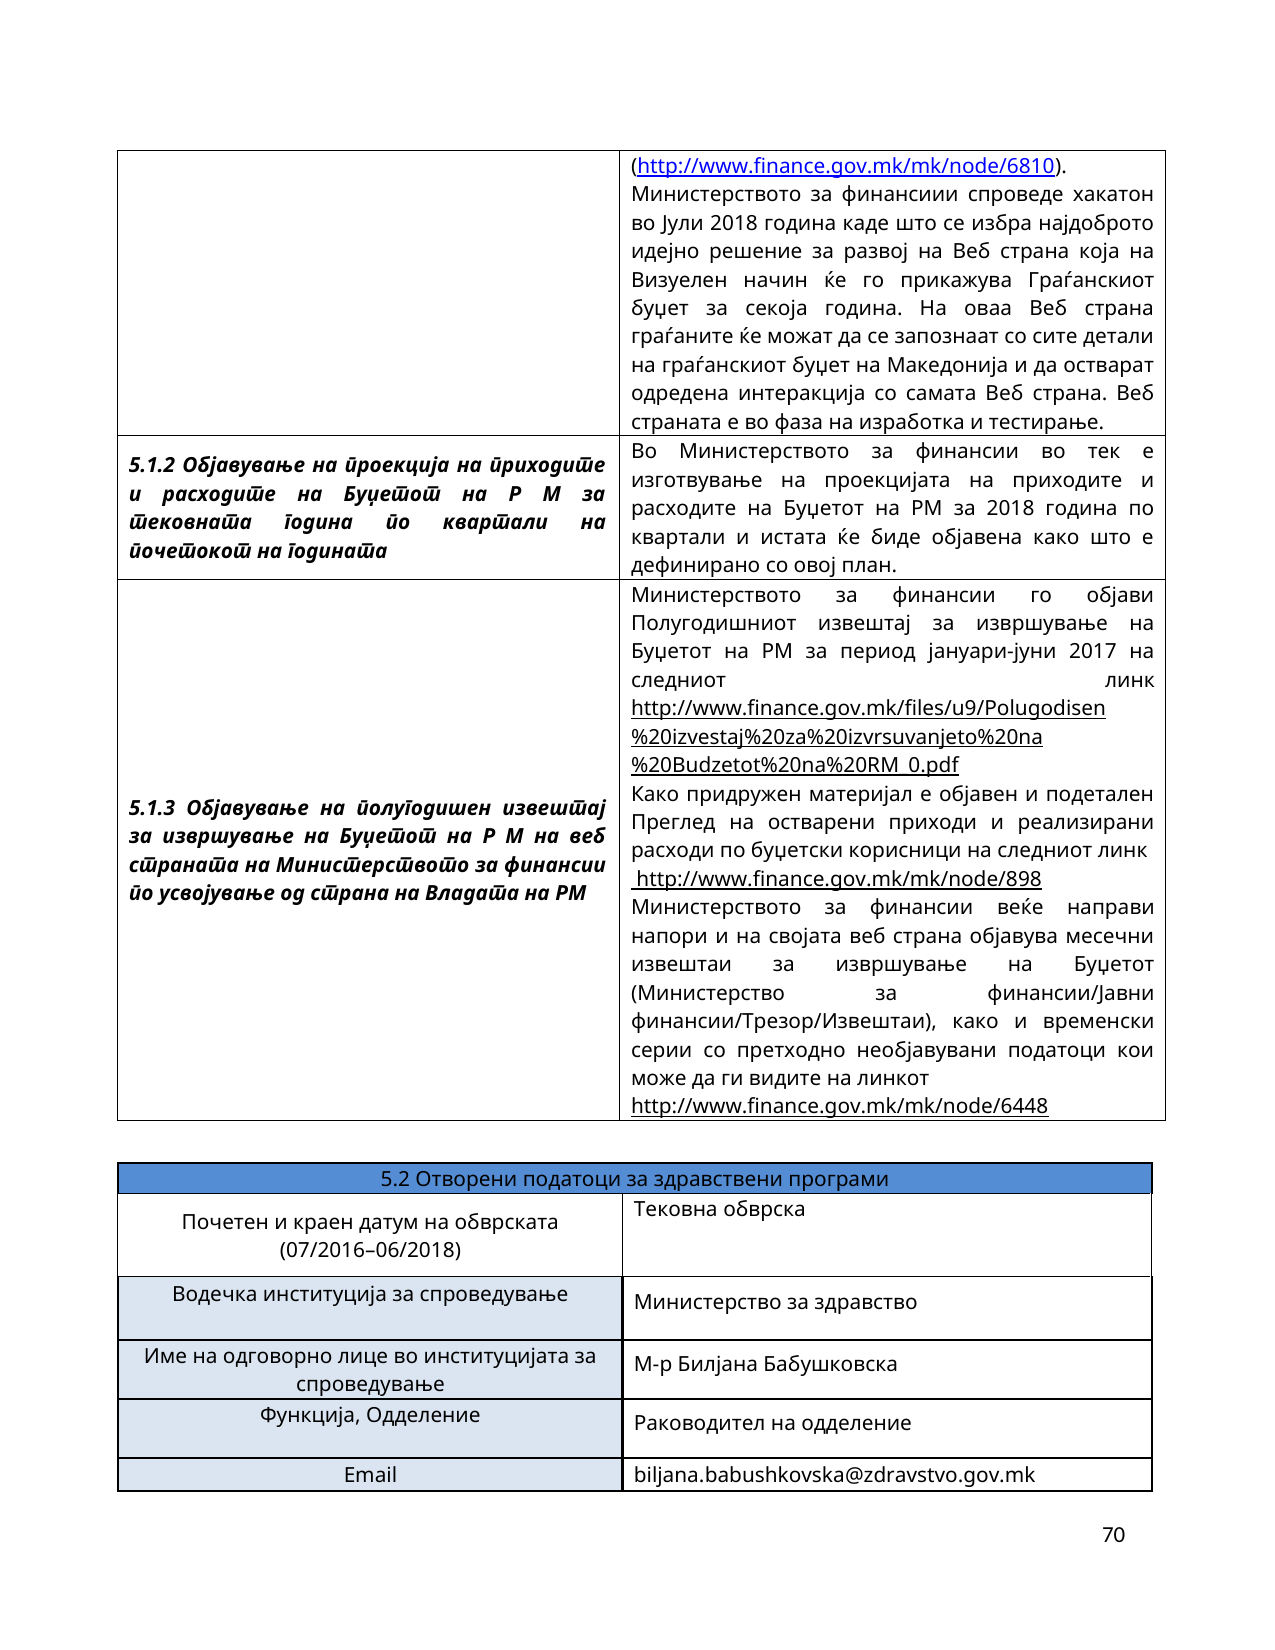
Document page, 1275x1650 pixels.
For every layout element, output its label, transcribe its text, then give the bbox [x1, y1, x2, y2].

table_cell М-р Билјана Бабушковска [624, 1341, 1151, 1398]
table_cell Email [119, 1459, 621, 1490]
table_cell Почетен и краен датум на обврската (07/2016–06/2018) [118, 1194, 622, 1276]
table_cell Министерството за финансии го објави Полугодишниот извештај за извршување на Буџетот на РМ за период јануари-јуни 2017 на следниот линк http://www.finance.gov.mk/files/u9/Polugodisen%20izvestaj%20za%20izvrsuvanjeto%20na%20Budzetot%20na%20RM_0.pdf Како придружен материјал е објавен и подетален Преглед на остварени приходи и реализирани расходи по буџетски корисници на следниот линк http://www.finance.gov.mk/mk/node/898 Министерството за финансии веќе направи напори и на својата веб страна објавува месечни извештаи за извршување на Буџетот (Министерство за финансии/Јавни финансии/Трезор/Извештаи), како и временски серии со претходно необјавувани податоци кои може да ги видите на линкот http://www.finance.gov.mk/mk/node/6448 [620, 580, 1165, 1120]
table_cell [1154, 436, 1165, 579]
table_cell 5.1.2 Објавување на проекција на приходите и расходите на Буџетот на Р М за тековната година по квартали на почетокот на годината [118, 436, 619, 579]
table_cell Раководител на одделение [624, 1400, 1151, 1457]
table_cell biljana.babushkovska@zdravstvo.gov.mk [624, 1459, 1151, 1490]
table_cell Министерство за здравство [624, 1276, 1151, 1339]
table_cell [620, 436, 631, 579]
table_cell 5.1.3 Објавување на полугодишен извештај за извршување на Буџетот на Р М на веб страната на Министерството за финансии по усвојување од страна на Владата на РМ [118, 580, 619, 1120]
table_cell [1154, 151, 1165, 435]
table_header 5.2 Отворени податоци за здравствени програми [119, 1164, 1151, 1193]
table_cell Име на одговорно лице во институцијата за спроведување [119, 1341, 621, 1398]
table_cell Функција, Одделение [119, 1400, 621, 1457]
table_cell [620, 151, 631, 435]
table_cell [118, 151, 619, 435]
table_cell Тековна обврска [623, 1193, 1151, 1276]
table_cell Водечка институција за спроведување [119, 1277, 621, 1339]
